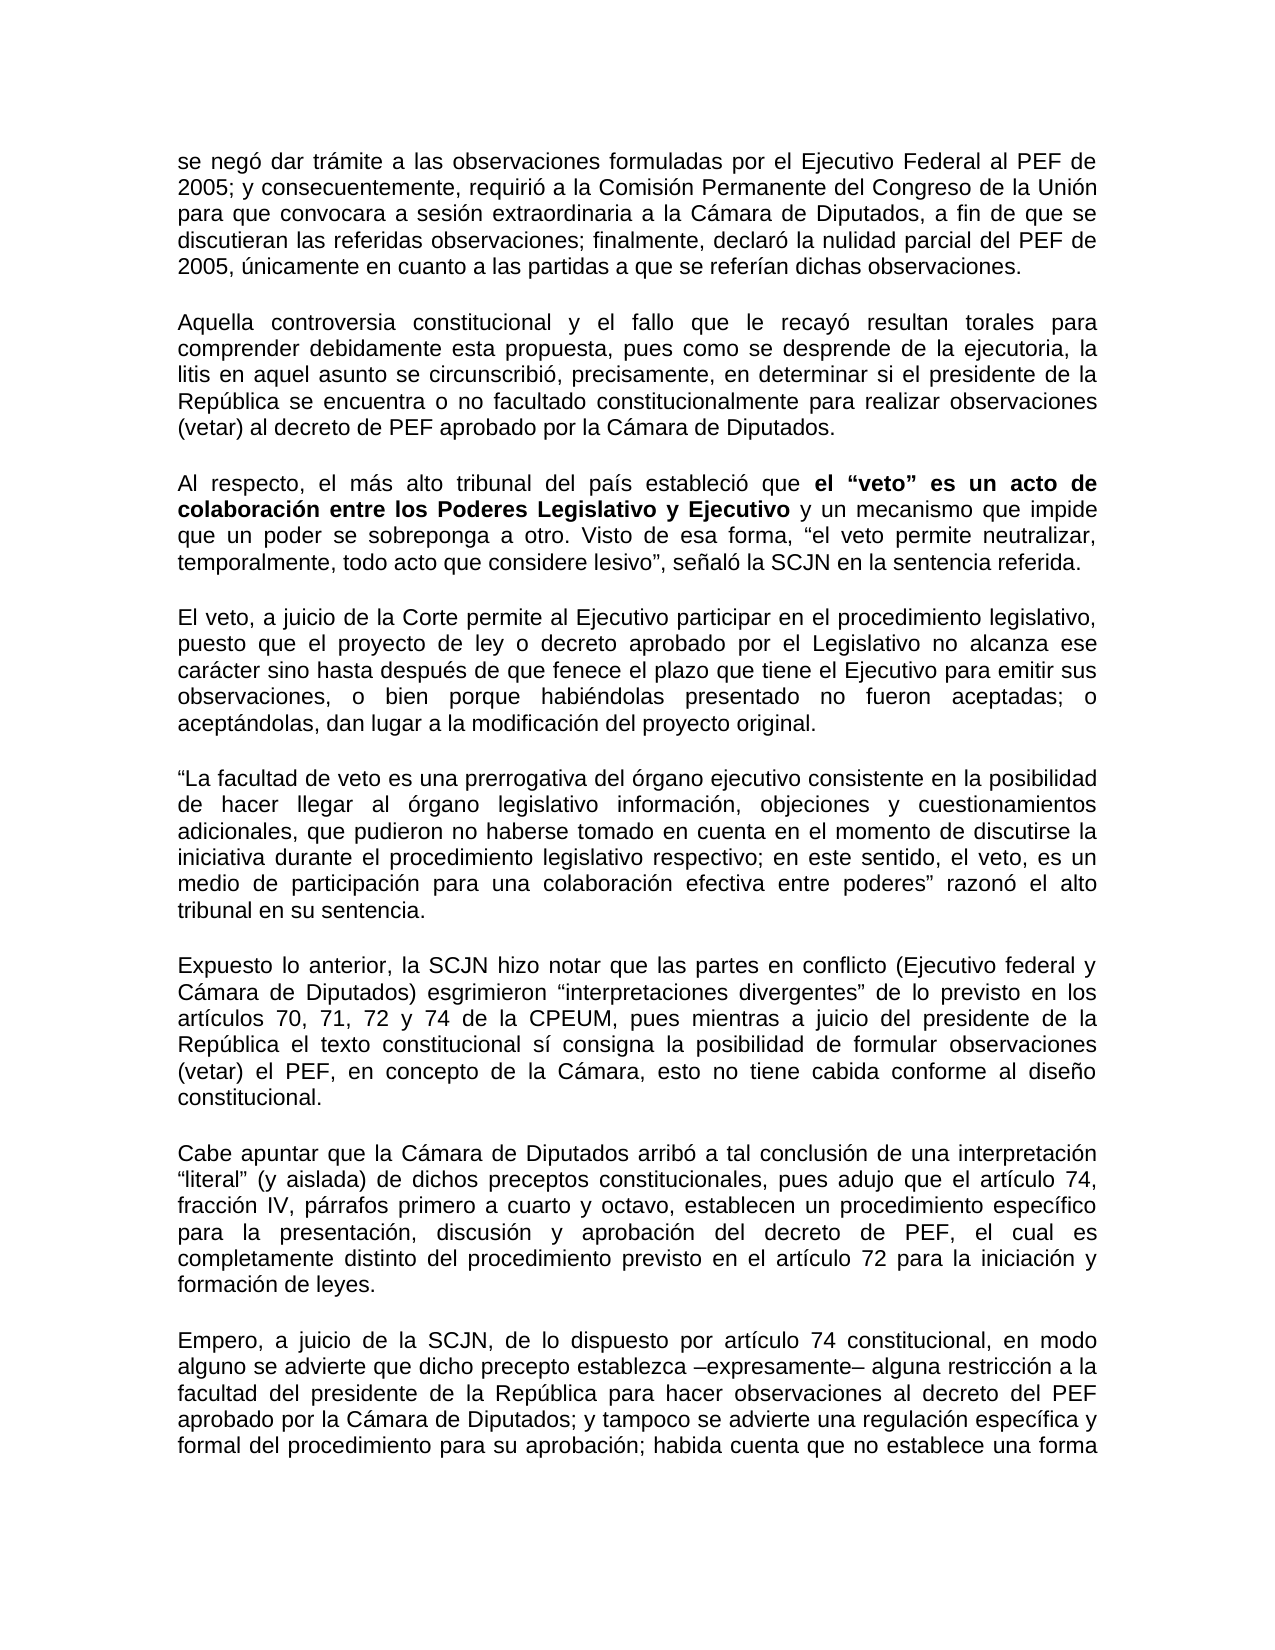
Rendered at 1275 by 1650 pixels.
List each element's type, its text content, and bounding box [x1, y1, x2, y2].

text Al respecto, el más alto tribunal del país estableció que el “veto” es un acto de colaboración entre los Poderes Legislativo y Ejecutivo y un mecanismo que impide que un poder se sobreponga a otro. Visto de esa forma, “el veto permite neutralizar, temporalmente, todo acto que considere lesivo”, señaló la SCJN en la sentencia referida. [177, 469, 1098, 575]
text El veto, a juicio de la Corte permite al Ejecutivo participar en el procedimiento legislativo, puesto que el proyecto de ley o decreto aprobado por el Legislativo no alcanza ese carácter sino hasta después de que fenece el plazo que tiene el Ejecutivo para emitir sus observaciones, o bien porque habiéndolas presentado no fueron aceptadas; o aceptándolas, dan lugar a la modificación del proyecto original. [177, 604, 1098, 736]
text “La facultad de veto es una prerrogativa del órgano ejecutivo consistente en la posibilidad de hacer llegar al órgano legislativo información, objeciones y cuestionamientos adicionales, que pudieron no haberse tomado en cuenta en el momento de discutirse la iniciativa durante el procedimiento legislativo respectivo; en este sentido, el veto, es un medio de participación para una colaboración efectiva entre poderes” razonó el alto tribunal en su sentencia. [177, 765, 1098, 923]
text Cabe apuntar que la Cámara de Diputados arribó a tal conclusión de una interpretación “literal” (y aislada) de dichos preceptos constitucionales, pues adujo que el artículo 74, fracción IV, párrafos primero a cuarto y octavo, establecen un procedimiento específico para la presentación, discusión y aprobación del decreto de PEF, el cual es completamente distinto del procedimiento previsto en el artículo 72 para la iniciación y formación de leyes. [177, 1139, 1098, 1298]
text Aquella controversia constitucional y el fallo que le recayó resultan torales para comprender debidamente esta propuesta, pues como se desprende de la ejecutoria, la litis en aquel asunto se circunscribió, precisamente, en determinar si el presidente de la República se encuentra o no facultado constitucionalmente para realizar observaciones (vetar) al decreto de PEF aprobado por la Cámara de Diputados. [177, 308, 1098, 440]
text Expuesto lo anterior, la SCJN hizo notar que las partes en conflicto (Ejecutivo federal y Cámara de Diputados) esgrimieron “interpretaciones divergentes” de lo previsto en los artículos 70, 71, 72 y 74 de la CPEUM, pues mientras a juicio del presidente de la República el texto constitucional sí consigna la posibilidad de formular observaciones (vetar) el PEF, en concepto de la Cámara, esto no tiene cabida conforme al diseño constitucional. [177, 952, 1098, 1110]
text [177, 148, 1098, 279]
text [177, 1327, 1098, 1459]
